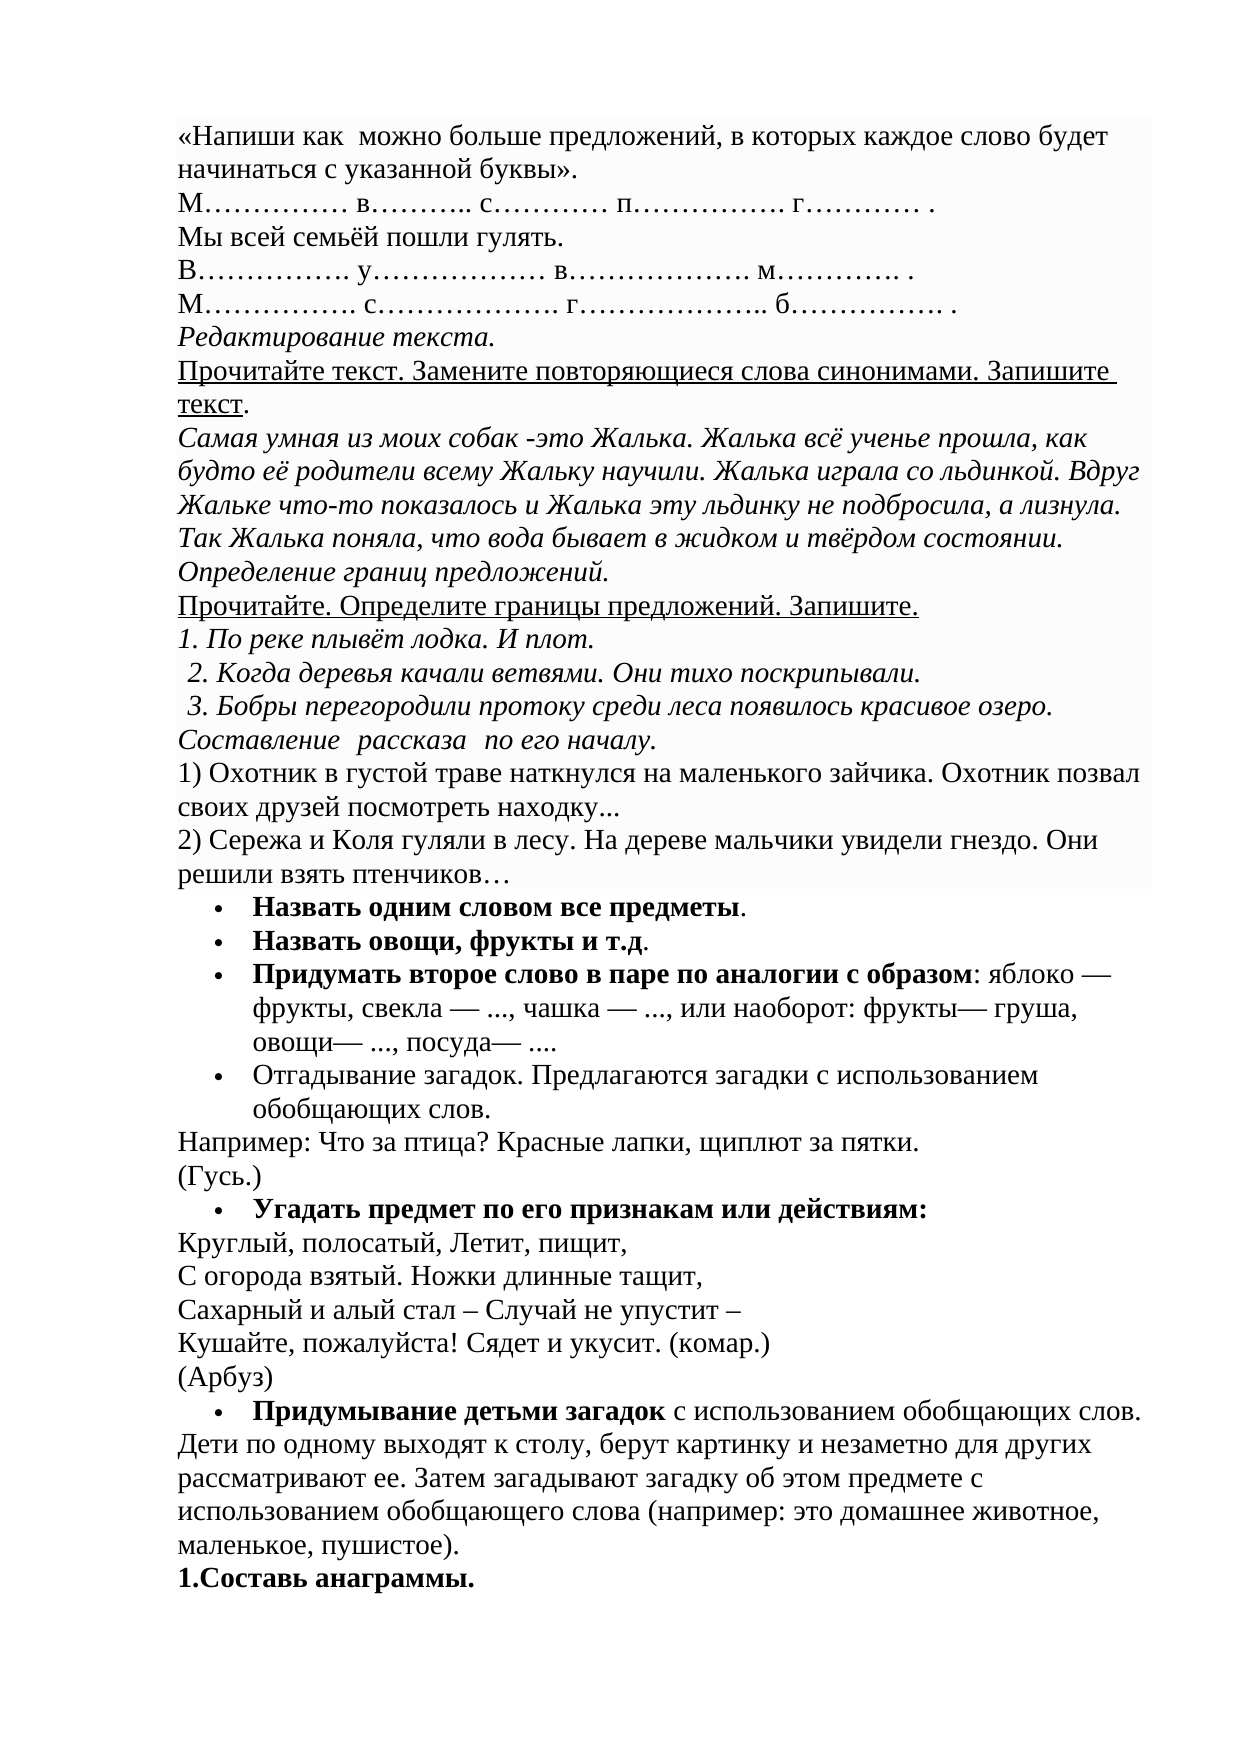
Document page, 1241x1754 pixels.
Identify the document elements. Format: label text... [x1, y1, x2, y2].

text Мы всей семьёй пошли гулять. [177, 219, 1152, 252]
list Придумывание детьми загадок с использованием обобщающих слов. [215, 1393, 1152, 1426]
text 1. По реке плывёт лодка. И плот. 2. Когда деревья качали ветвями. Они тихо поскрипывали. 3. Бобры перегородили протоку среди леса появилось красивое озеро. [177, 621, 1152, 722]
list Отгадывание загадок. Предлагаются загадки с использованием обобщающих слов. [215, 1057, 1152, 1124]
text Прочитайте. Определите границы предложений. Запишите. [177, 588, 1152, 621]
text Самая умная из моих собак -это Жалька. Жалька всё ученье прошла, как будто её родители всему Жальку научили. Жалька играла со льдинкой. Вдруг Жальке что-то показалось и Жалька эту льдинку не подбросила, а лизнула. Так Жалька поняла, что вода бывает в жидком и твёрдом состоянии. [177, 420, 1152, 554]
text Редактирование текста. Прочитайте текст. Замените повторяющиеся слова синонимами. Запишите текст. [177, 319, 1152, 420]
text В……………. у……………… в………………. м…………. . [177, 252, 1152, 286]
text 1.Составь анаграммы. [177, 1560, 1152, 1594]
text М…………… в……….. с………… п……………. г………… . [177, 185, 1152, 219]
text Например: Что за птица? Красные лапки, щиплют за пятки. [177, 1124, 1152, 1158]
text М……………. с………………. г……………….. б……………. . [177, 286, 1152, 319]
list Назвать одним словом все предметы. [215, 889, 1152, 923]
text Определение границ предложений. [177, 554, 1152, 588]
text 2) Сережа и Коля гуляли в лесу. На дереве мальчики увидели гнездо. Они решили взять птенчиков… [177, 822, 1152, 889]
text (Гусь.) [177, 1158, 1152, 1191]
text Круглый, полосатый, Летит, пищит, [177, 1225, 1152, 1258]
text Дети по одному выходят к столу, берут картинку и незаметно для других рассматривают ее. Затем загадывают загадку об этом предмете с использованием обобщающего слова (например: это домашнее животное, маленькое, пушистое). [177, 1426, 1152, 1560]
text Сахарный и алый стал – Случай не упустит – [177, 1292, 1152, 1326]
list Угадать предмет по его признакам или действиям: [215, 1191, 1152, 1225]
text «Напиши как можно больше предложений, в которых каждое слово будет начинаться с указанной буквы». [177, 118, 1152, 185]
list Назвать овощи, фрукты и т.д. [215, 923, 1152, 957]
text Кушайте, пожалуйста! Сядет и укусит. (комар.) [177, 1326, 1152, 1359]
text Составление рассказа по его началу. [177, 722, 1152, 755]
text С огорода взятый. Ножки длинные тащит, [177, 1258, 1152, 1292]
list Придумать второе слово в паре по аналогии с образом: яблоко — фрукты, свекла — ..., чашка — ..., или наоборот: фрукты— груша, овощи— ..., посуда— .... [215, 957, 1152, 1057]
text (Арбуз) [177, 1359, 1152, 1393]
text 1) Охотник в густой траве наткнулся на маленького зайчика. Охотник позвал своих друзей посмотреть находку... [177, 755, 1152, 822]
